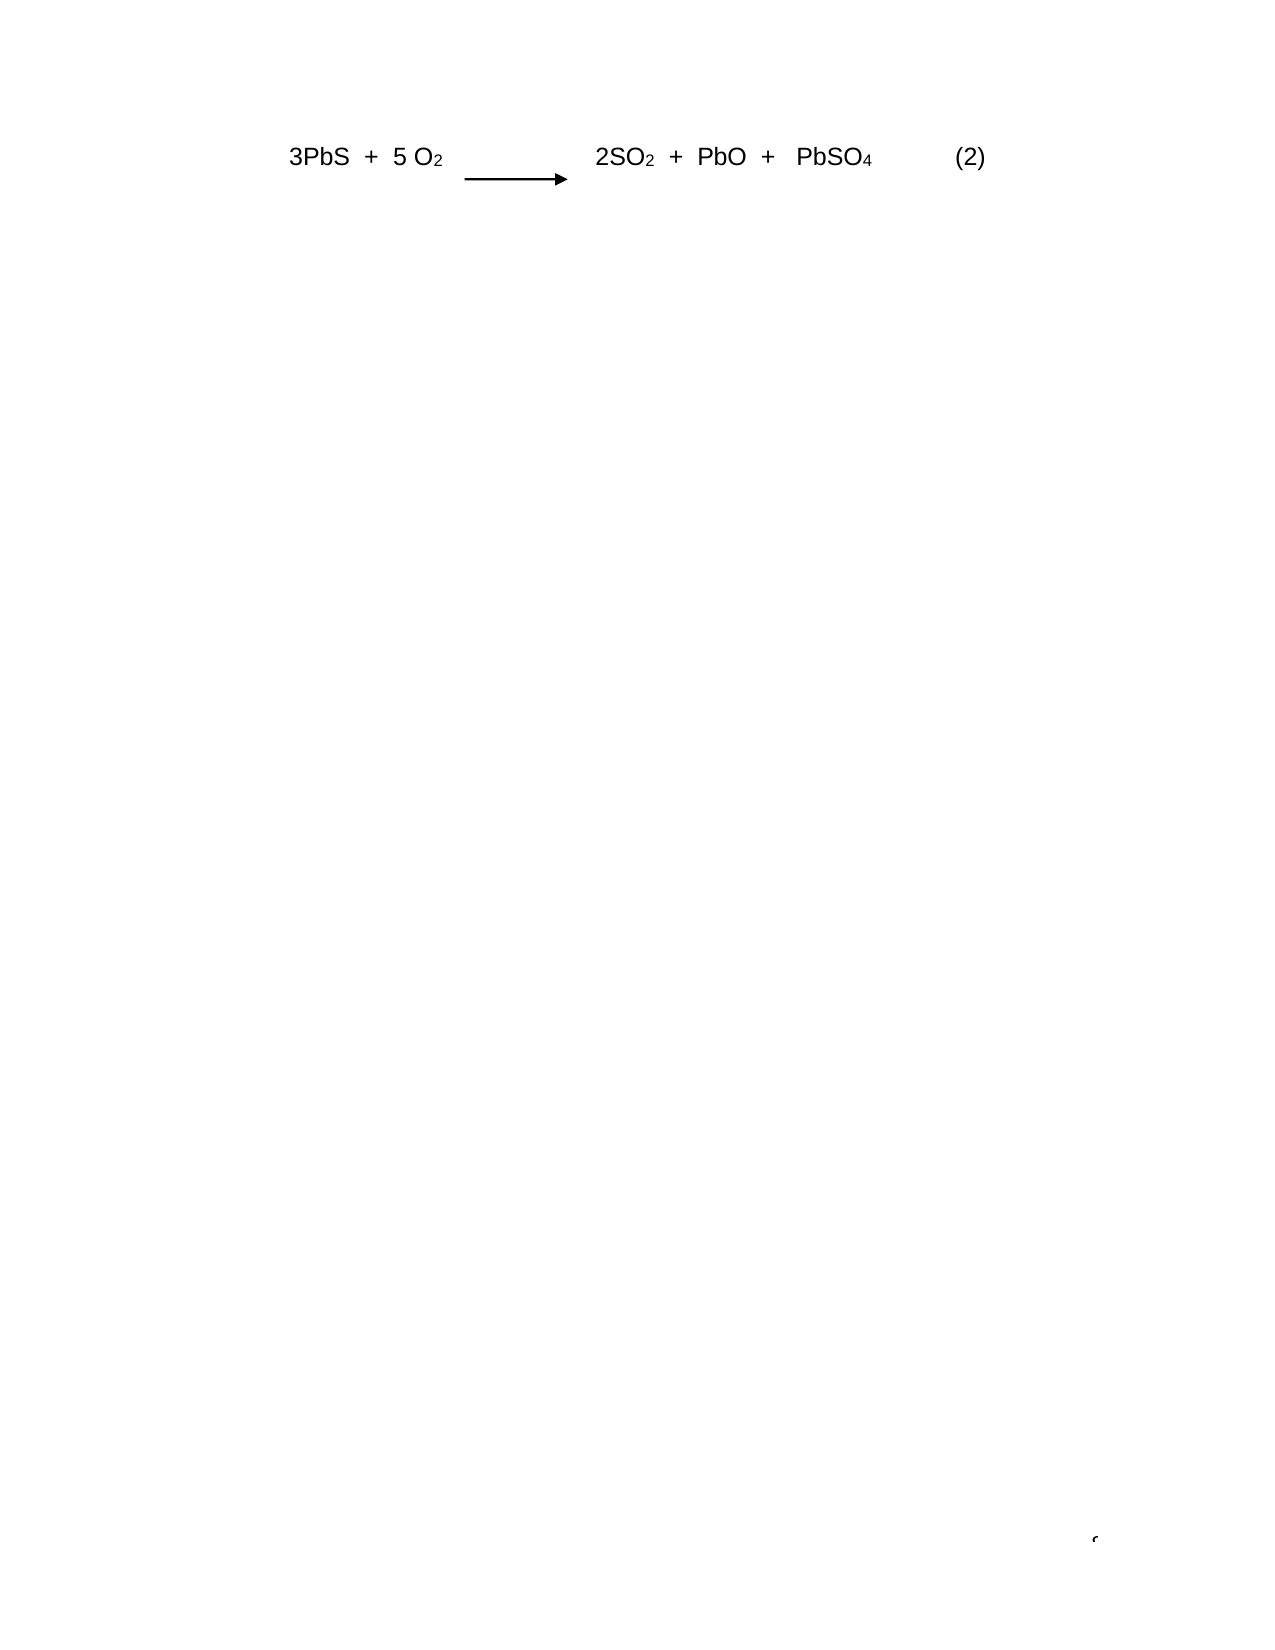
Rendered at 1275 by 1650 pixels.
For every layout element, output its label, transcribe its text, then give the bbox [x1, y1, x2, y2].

text 3PbS + 5 O2 2SO2 + PbO + PbSO4 (2) [167, 142, 1108, 172]
